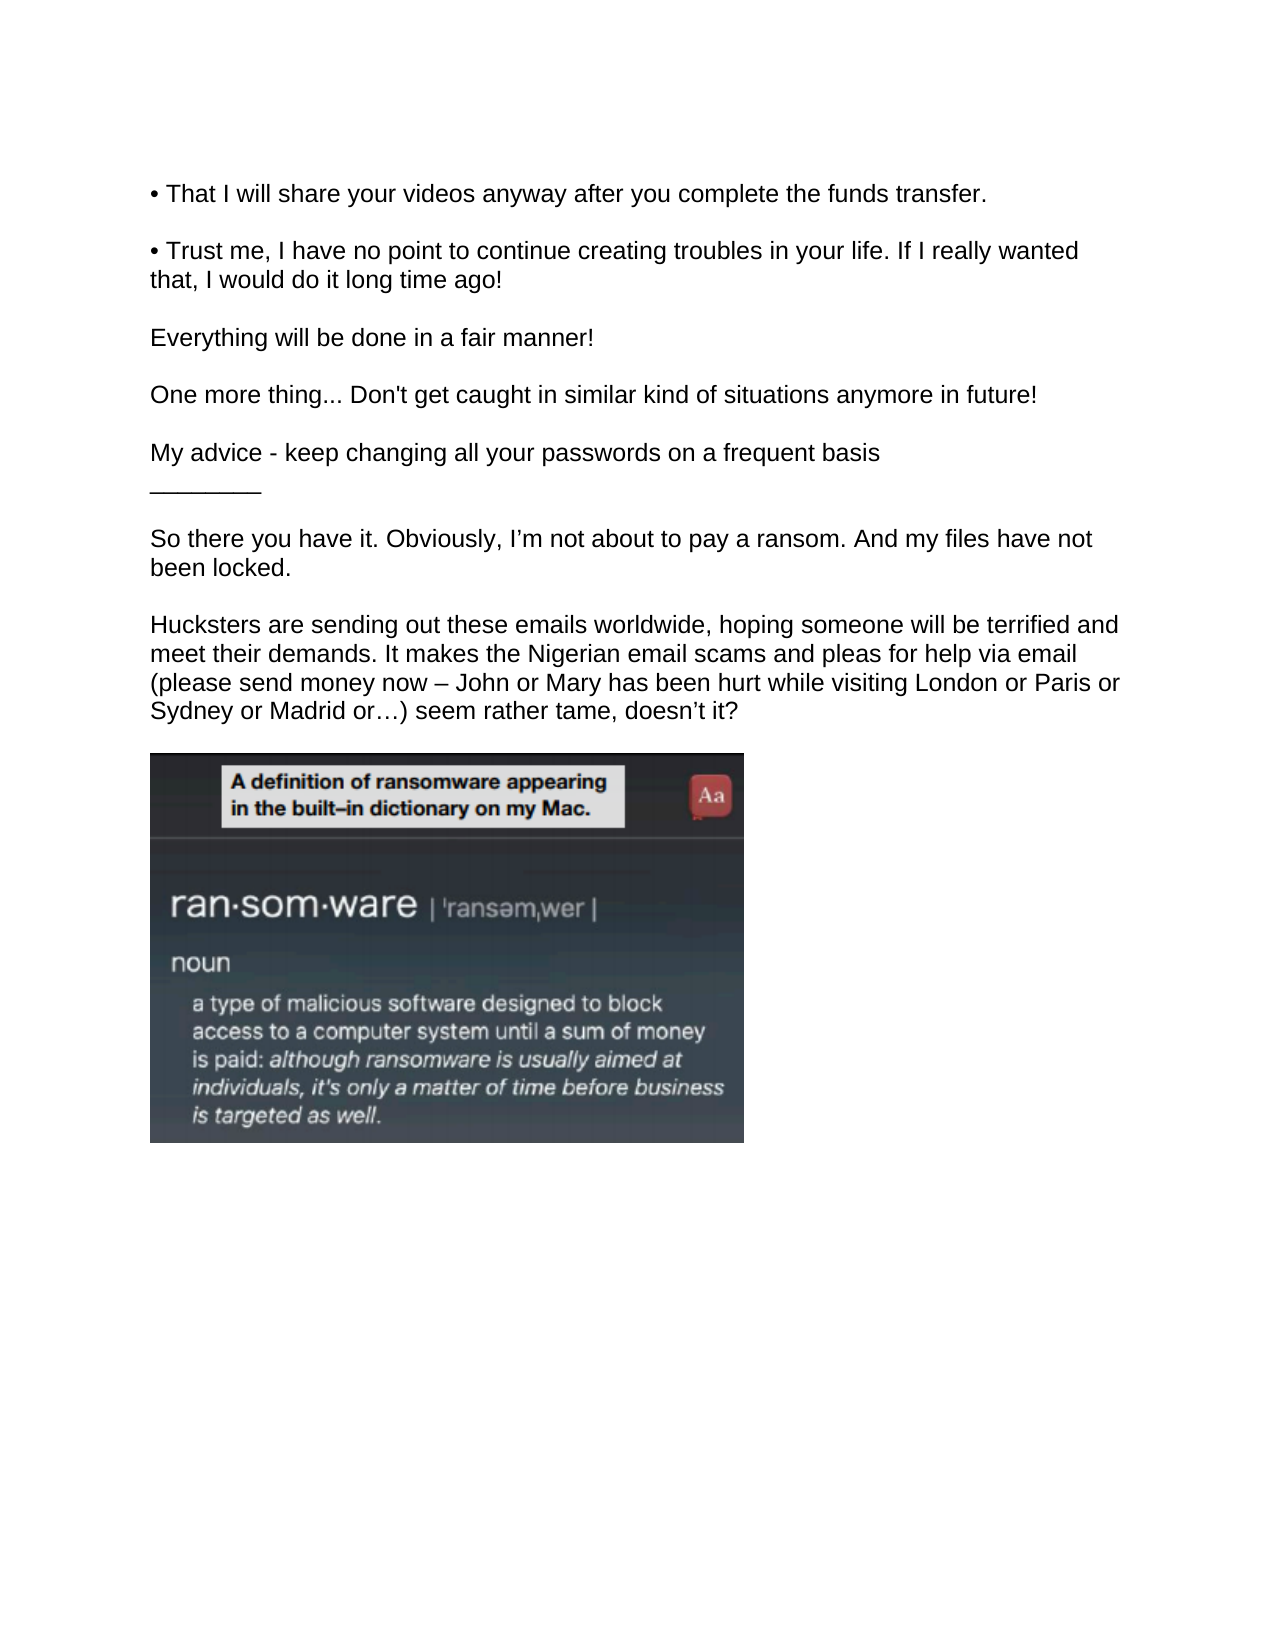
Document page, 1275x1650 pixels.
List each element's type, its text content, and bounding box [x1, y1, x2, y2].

text • That I will share your videos anyway after you complete the funds transfer. [150, 179, 1125, 207]
text Hucksters are sending out these emails worldwide, hoping someone will be terrified and meet their demands. It makes the Nigerian email scams and pleas for help via email (please send money now – John or Mary has been hurt while visiting London or Paris or Sydney or Madrid or…) seem rather tame, doesn’t it? [150, 610, 1125, 725]
text One more thing... Don't get caught in similar kind of situations anymore in future! [150, 380, 1125, 409]
text Everything will be done in a fair manner! [150, 322, 1125, 351]
text My advice - keep changing all your passwords on a frequent basis [150, 437, 1125, 466]
text • Trust me, I have no point to continue creating troubles in your life. If I really wanted that, I would do it long time ago! [150, 236, 1125, 294]
text ________ [150, 466, 1125, 495]
picture [150, 753, 744, 1143]
text So there you have it. Obviously, I’m not about to pay a ransom. And my files have not been locked. [150, 524, 1125, 581]
